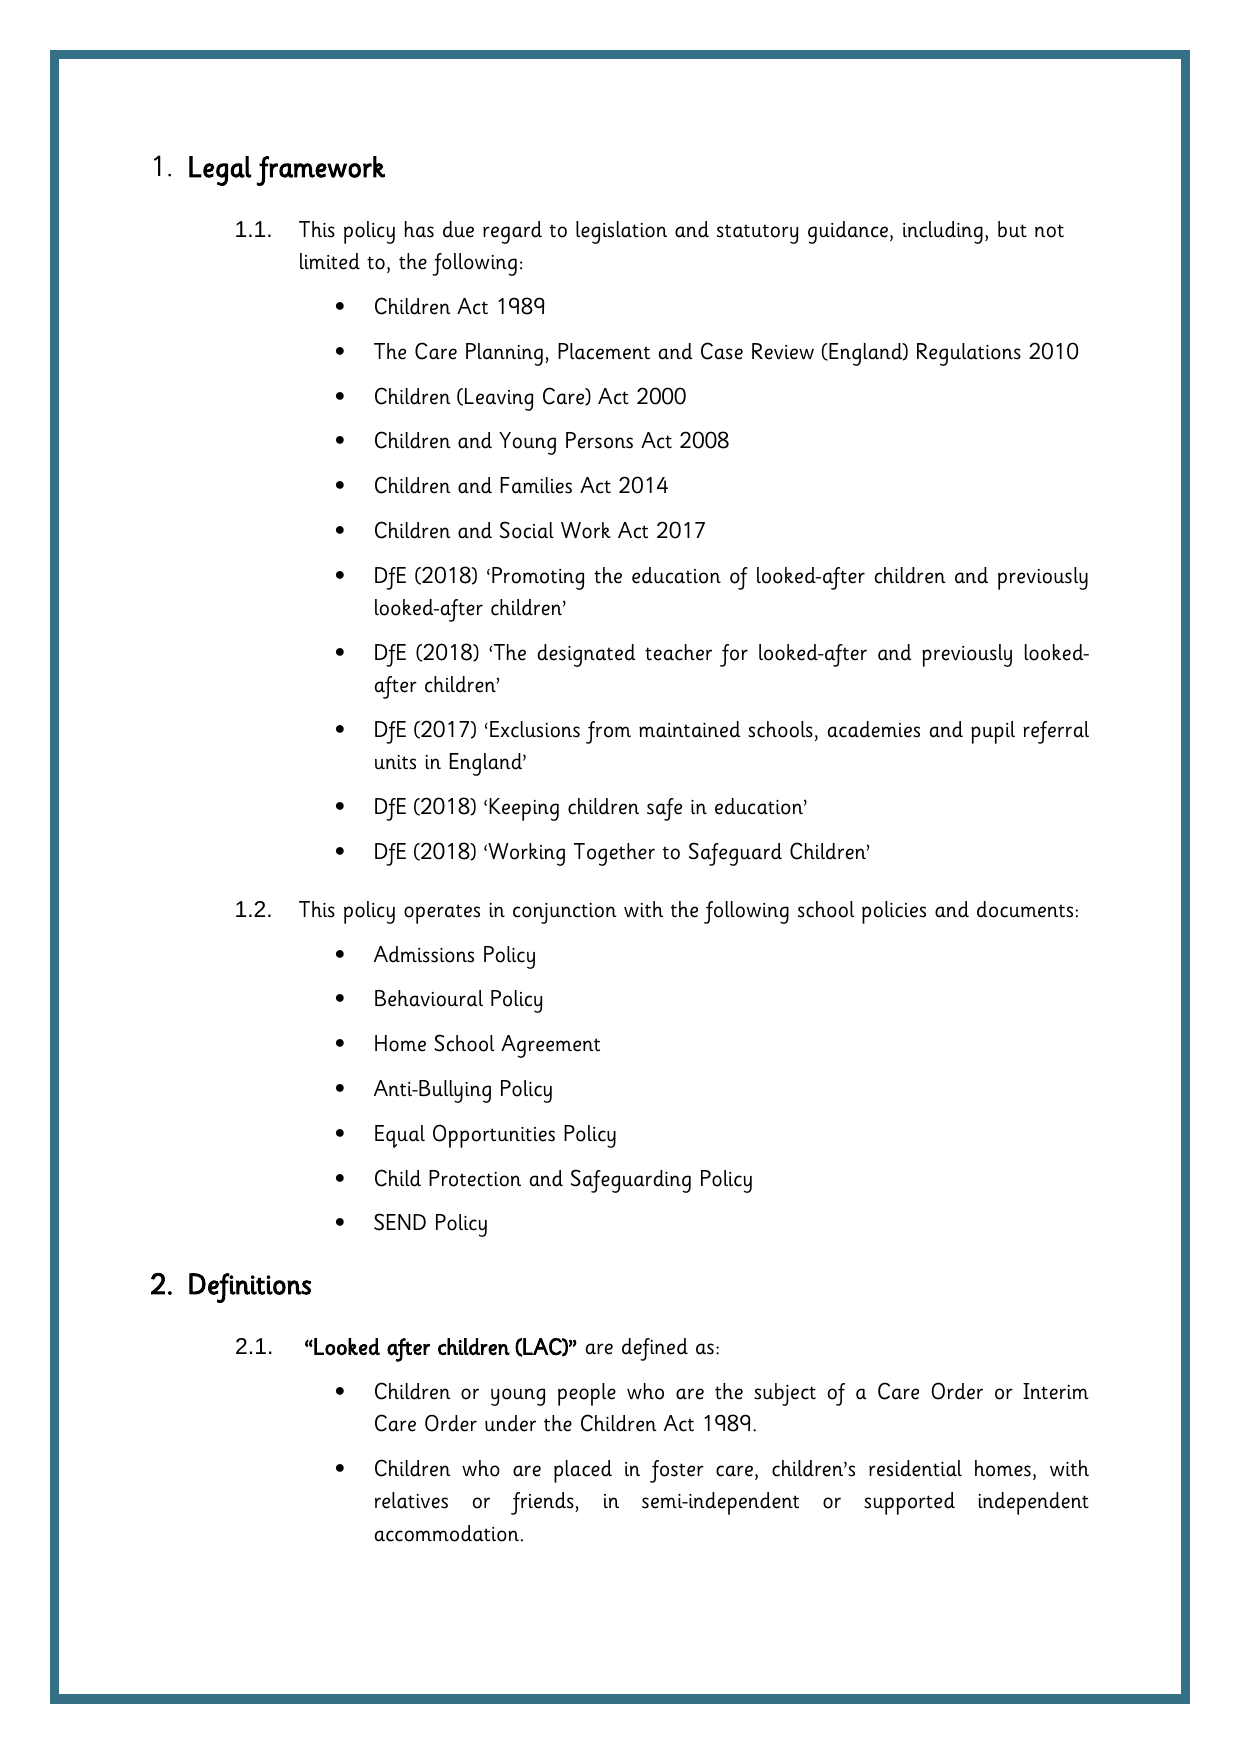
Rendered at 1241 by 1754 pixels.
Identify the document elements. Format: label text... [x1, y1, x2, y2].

text Child Protection and Safeguarding Policy [336, 1165, 1090, 1193]
text Home School Agreement [336, 1031, 1090, 1059]
text Children who are placed in foster care, children’s residential homes, with relatives or friends, in semi-independent or supported independent accommodation. [336, 1455, 1090, 1548]
text SEND Policy [336, 1210, 1090, 1238]
text The Care Planning, Placement and Case Review (England) Regulations 2010 [336, 338, 1090, 366]
text DfE (2017) ‘Exclusions from maintained schools, academies and pupil referral units in England’ [336, 716, 1090, 777]
text DfE (2018) ‘Working Together to Safeguard Children’ [336, 838, 1090, 866]
text Admissions Policy [336, 941, 1090, 969]
text Children Act 1989 [336, 293, 1090, 322]
text Equal Opportunities Policy [336, 1120, 1090, 1148]
text DfE (2018) ‘Keeping children safe in education’ [336, 793, 1090, 822]
text Anti-Bullying Policy [336, 1075, 1090, 1103]
list This policy has due regard to legislation and statutory guidance, including, but not limited to, the following: [253, 216, 1090, 277]
text Children and Families Act 2014 [336, 473, 1090, 501]
text “Looked after children (LAC)” are defined as: [254, 1333, 1090, 1362]
text Children and Young Persons Act 2008 [336, 428, 1090, 456]
text Children and Social Work Act 2017 [336, 517, 1090, 546]
subtitle Legal framework [150, 150, 1090, 186]
text DfE (2018) ‘The designated teacher for looked-after and previously looked-after children’ [336, 639, 1090, 700]
text Children or young people who are the subject of a Care Order or Interim Care Order under the Children Act 1989. [336, 1378, 1090, 1439]
text Behavioural Policy [336, 986, 1090, 1014]
subtitle Definitions [150, 1267, 1090, 1303]
text Children (Leaving Care) Act 2000 [336, 383, 1090, 411]
list This policy operates in conjunction with the following school policies and documents: [253, 896, 1090, 924]
text DfE (2018) ‘Promoting the education of looked-after children and previously looked-after children’ [336, 562, 1090, 623]
